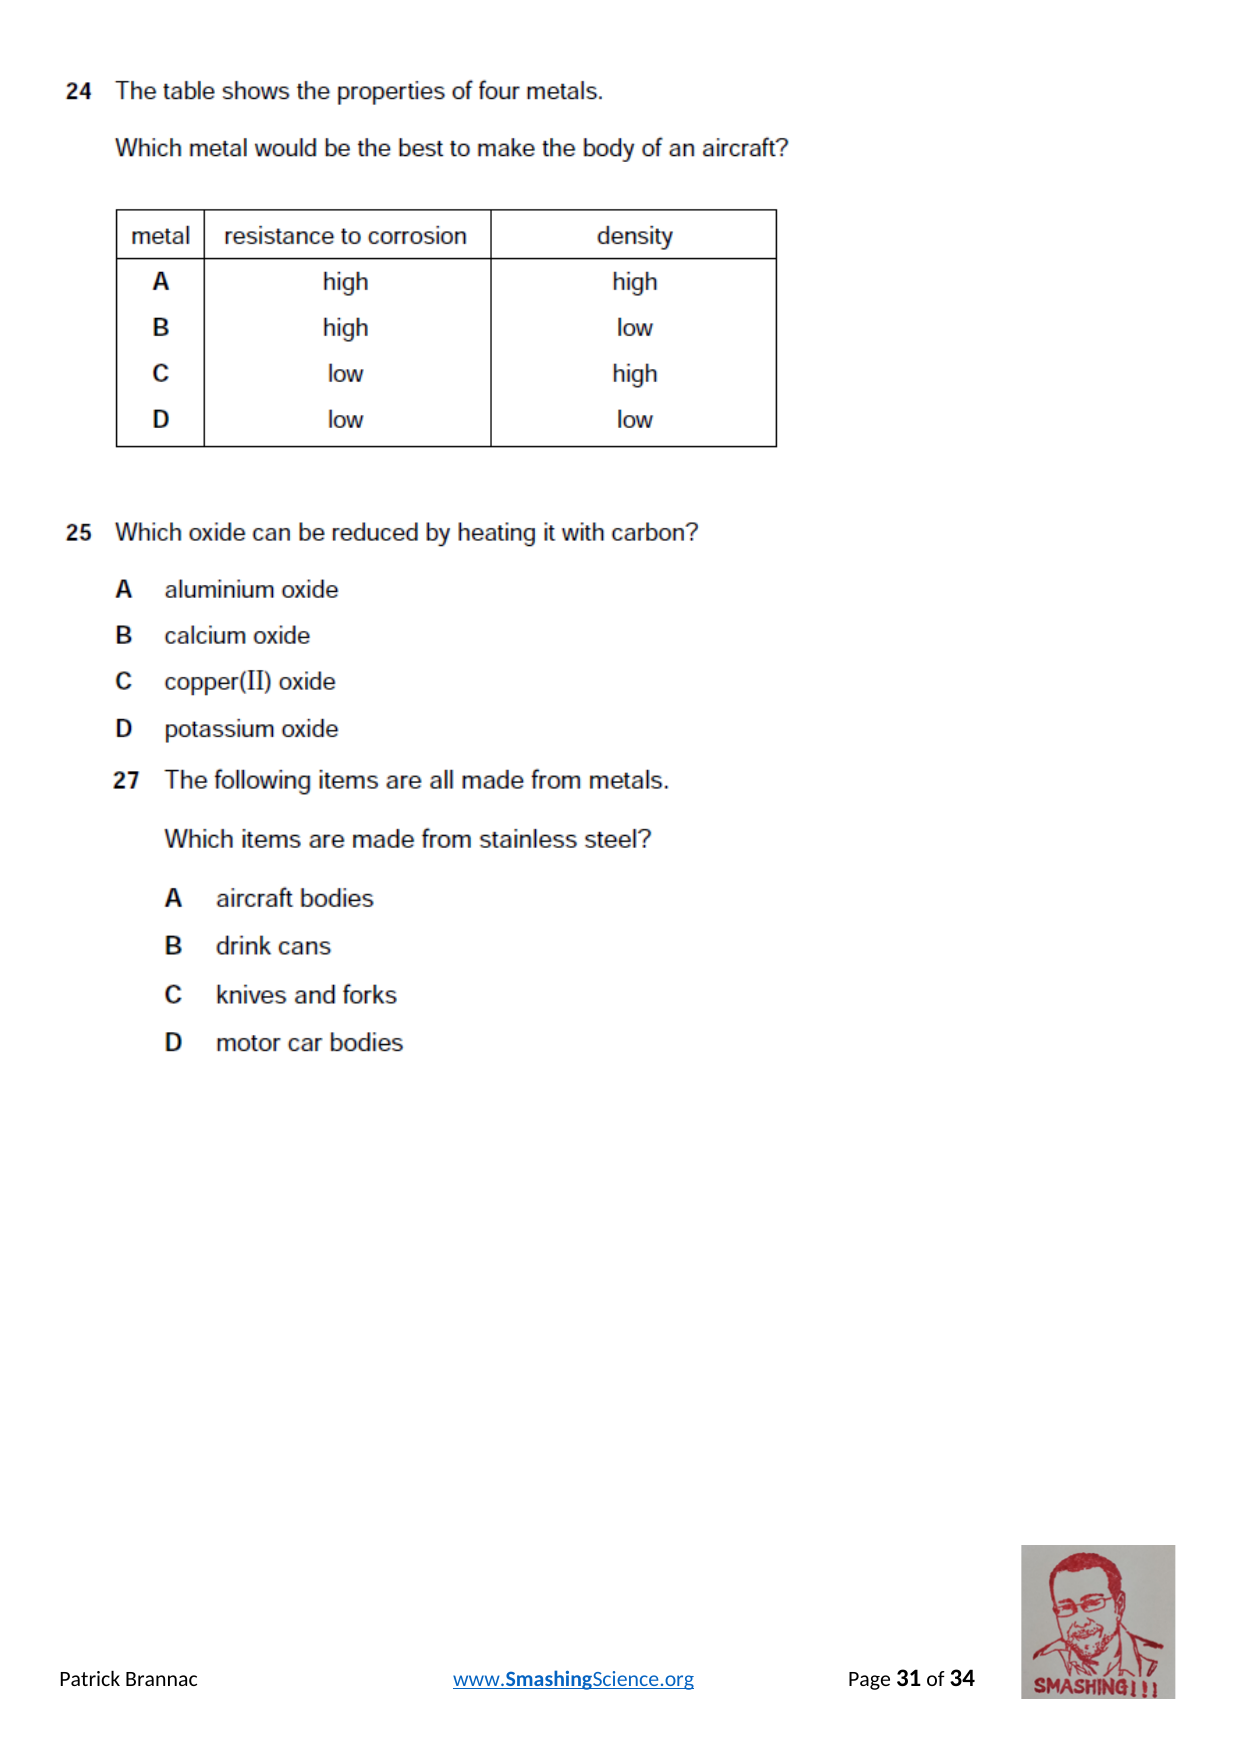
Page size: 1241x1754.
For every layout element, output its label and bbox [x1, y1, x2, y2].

picture [1021, 1545, 1176, 1699]
